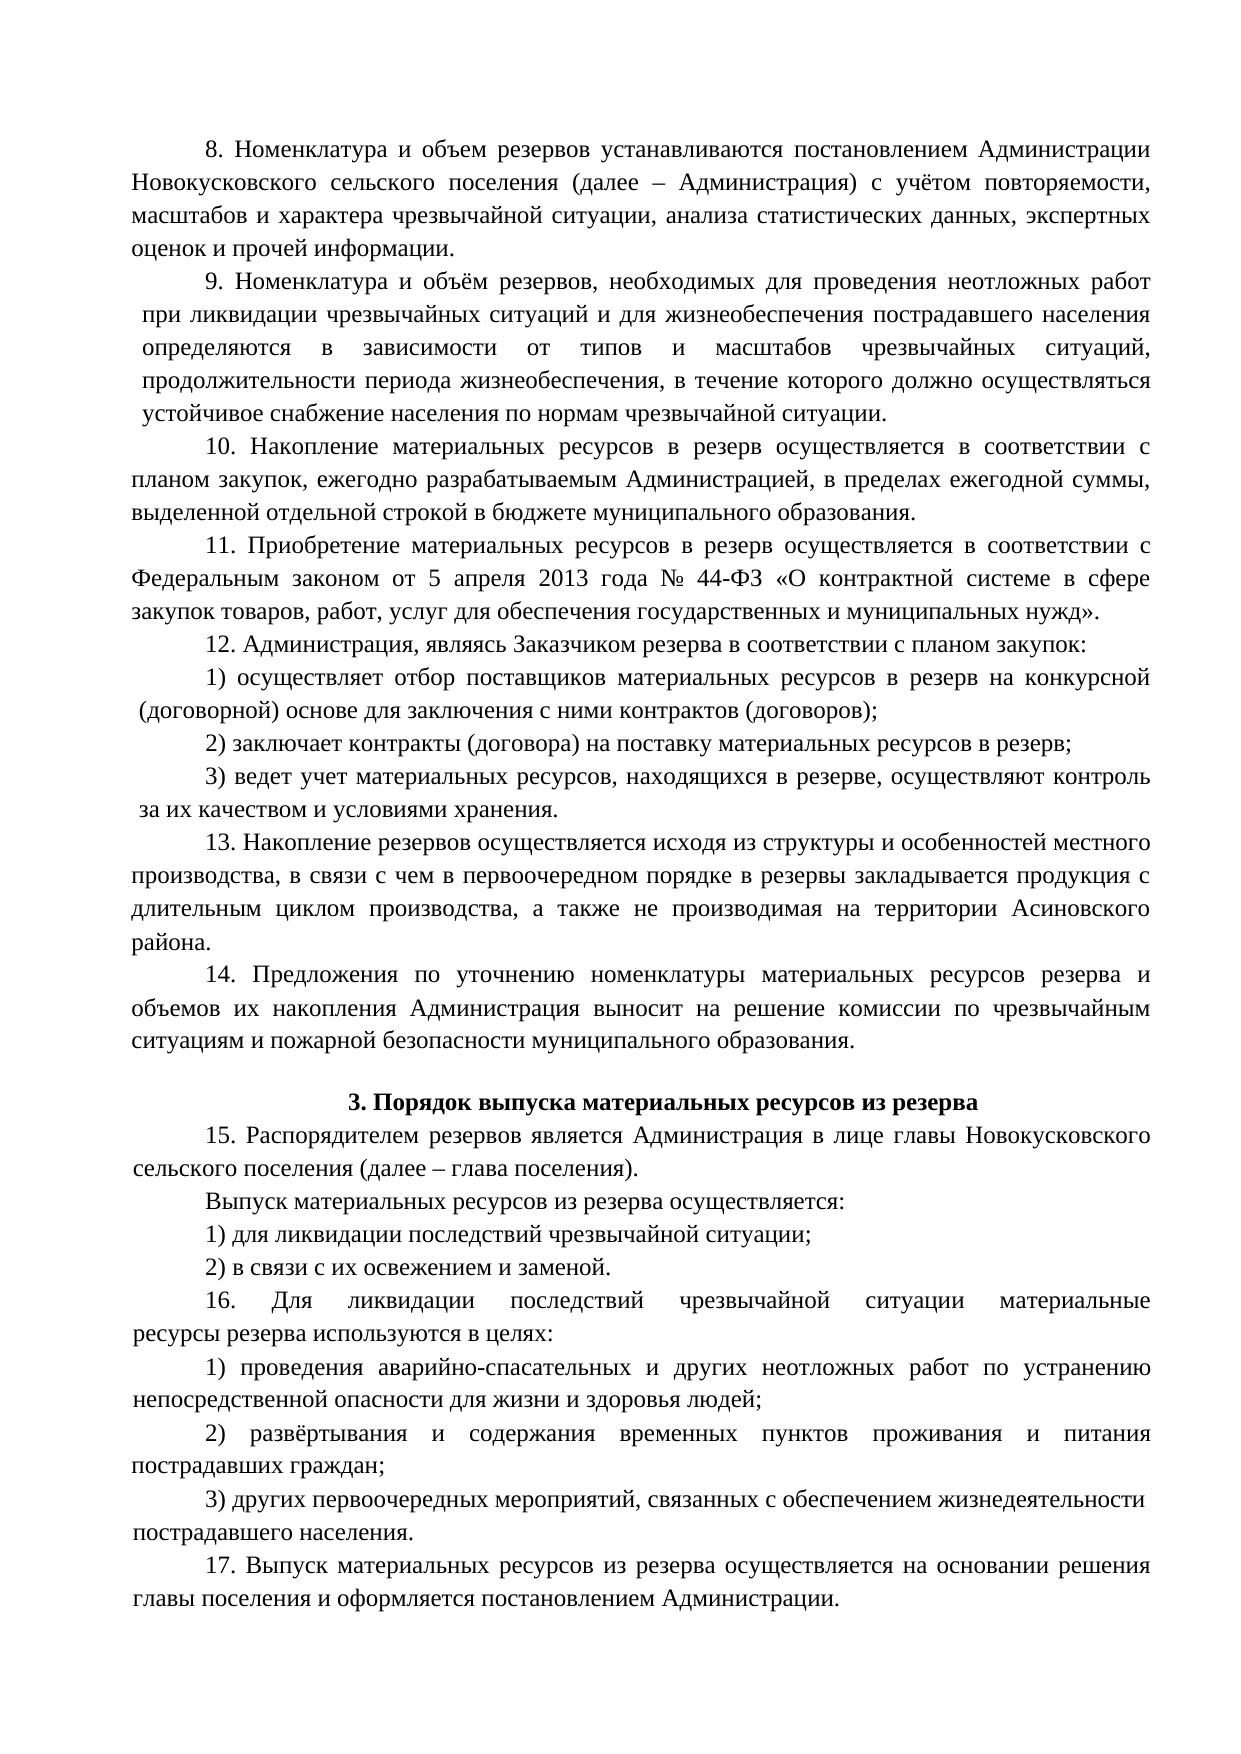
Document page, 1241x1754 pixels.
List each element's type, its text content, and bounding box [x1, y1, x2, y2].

text 17. Выпуск материальных ресурсов из резерва осуществляется на основании решения главы поселения и оформляется постановлением Администрации. [133, 1545, 1152, 1611]
text 3) ведет учет материальных ресурсов, находящихся в резерве, осуществляют контроль за их качеством и условиями хранения. [139, 757, 1152, 823]
text 8. Номенклатура и объем резервов устанавливаются постановлением Администрации Новокусковского сельского поселения (далее – Администрация) с учётом повторяемости, масштабов и характера чрезвычайной ситуации, анализа статистических данных, экспертных оценок и прочей информации. [131, 130, 1152, 262]
text 12. Администрация, являясь Заказчиком резерва в соответствии с планом закупок: [142, 625, 1152, 658]
text 3. Порядок выпуска материальных ресурсов из резерва [175, 1087, 1152, 1116]
text 14. Предложения по уточнению номенклатуры материальных ресурсов резерва и объемов их накопления Администрация выносит на решение комиссии по чрезвычайным ситуациям и пожарной безопасности муниципального образования. [131, 955, 1152, 1054]
text 2) заключает контракты (договора) на поставку материальных ресурсов в резерв; [139, 724, 1152, 757]
text 16. Для ликвидации последствий чрезвычайной ситуации материальные ресурсы резерва используются в целях: [133, 1281, 1152, 1347]
text 2) в связи с их освежением и заменой. [131, 1248, 1152, 1281]
text 1) проведения аварийно-спасательных и других неотложных работ по устранению непосредственной опасности для жизни и здоровья людей; [133, 1347, 1152, 1413]
text 2) развёртывания и содержания временных пунктов проживания и питания пострадавших граждан; [131, 1413, 1152, 1479]
text Выпуск материальных ресурсов из резерва осуществляется: [133, 1182, 1152, 1215]
text 1) осуществляет отбор поставщиков материальных ресурсов в резерв на конкурсной (договорной) основе для заключения с ними контрактов (договоров); [139, 658, 1152, 724]
text 3) других первоочередных мероприятий, связанных с обеспечением жизнедеятельности пострадавшего населения. [133, 1479, 1152, 1545]
text 9. Номенклатура и объём резервов, необходимых для проведения неотложных работ при ликвидации чрезвычайных ситуаций и для жизнеобеспечения пострадавшего населения определяются в зависимости от типов и масштабов чрезвычайных ситуаций, продолжительности периода жизнеобеспечения, в течение которого должно осуществляться устойчивое снабжение населения по нормам чрезвычайной ситуации. [142, 262, 1152, 427]
text 1) для ликвидации последствий чрезвычайной ситуации; [131, 1215, 1152, 1248]
text 10. Накопление материальных ресурсов в резерв осуществляется в соответствии с планом закупок, ежегодно разрабатываемым Администрацией, в пределах ежегодной суммы, выделенной отдельной строкой в бюджете муниципального образования. [131, 427, 1152, 526]
text 15. Распорядителем резервов является Администрация в лице главы Новокусковского сельского поселения (далее – глава поселения). [133, 1116, 1152, 1182]
text 13. Накопление резервов осуществляется исходя из структуры и особенностей местного производства, в связи с чем в первоочередном порядке в резервы закладывается продукция с длительным циклом производства, а также не производимая на территории Асиновского района. [131, 823, 1152, 955]
text 11. Приобретение материальных ресурсов в резерв осуществляется в соответствии с Федеральным законом от 5 апреля 2013 года № 44-ФЗ «О контрактной системе в сфере закупок товаров, работ, услуг для обеспечения государственных и муниципальных нужд». [131, 526, 1152, 625]
